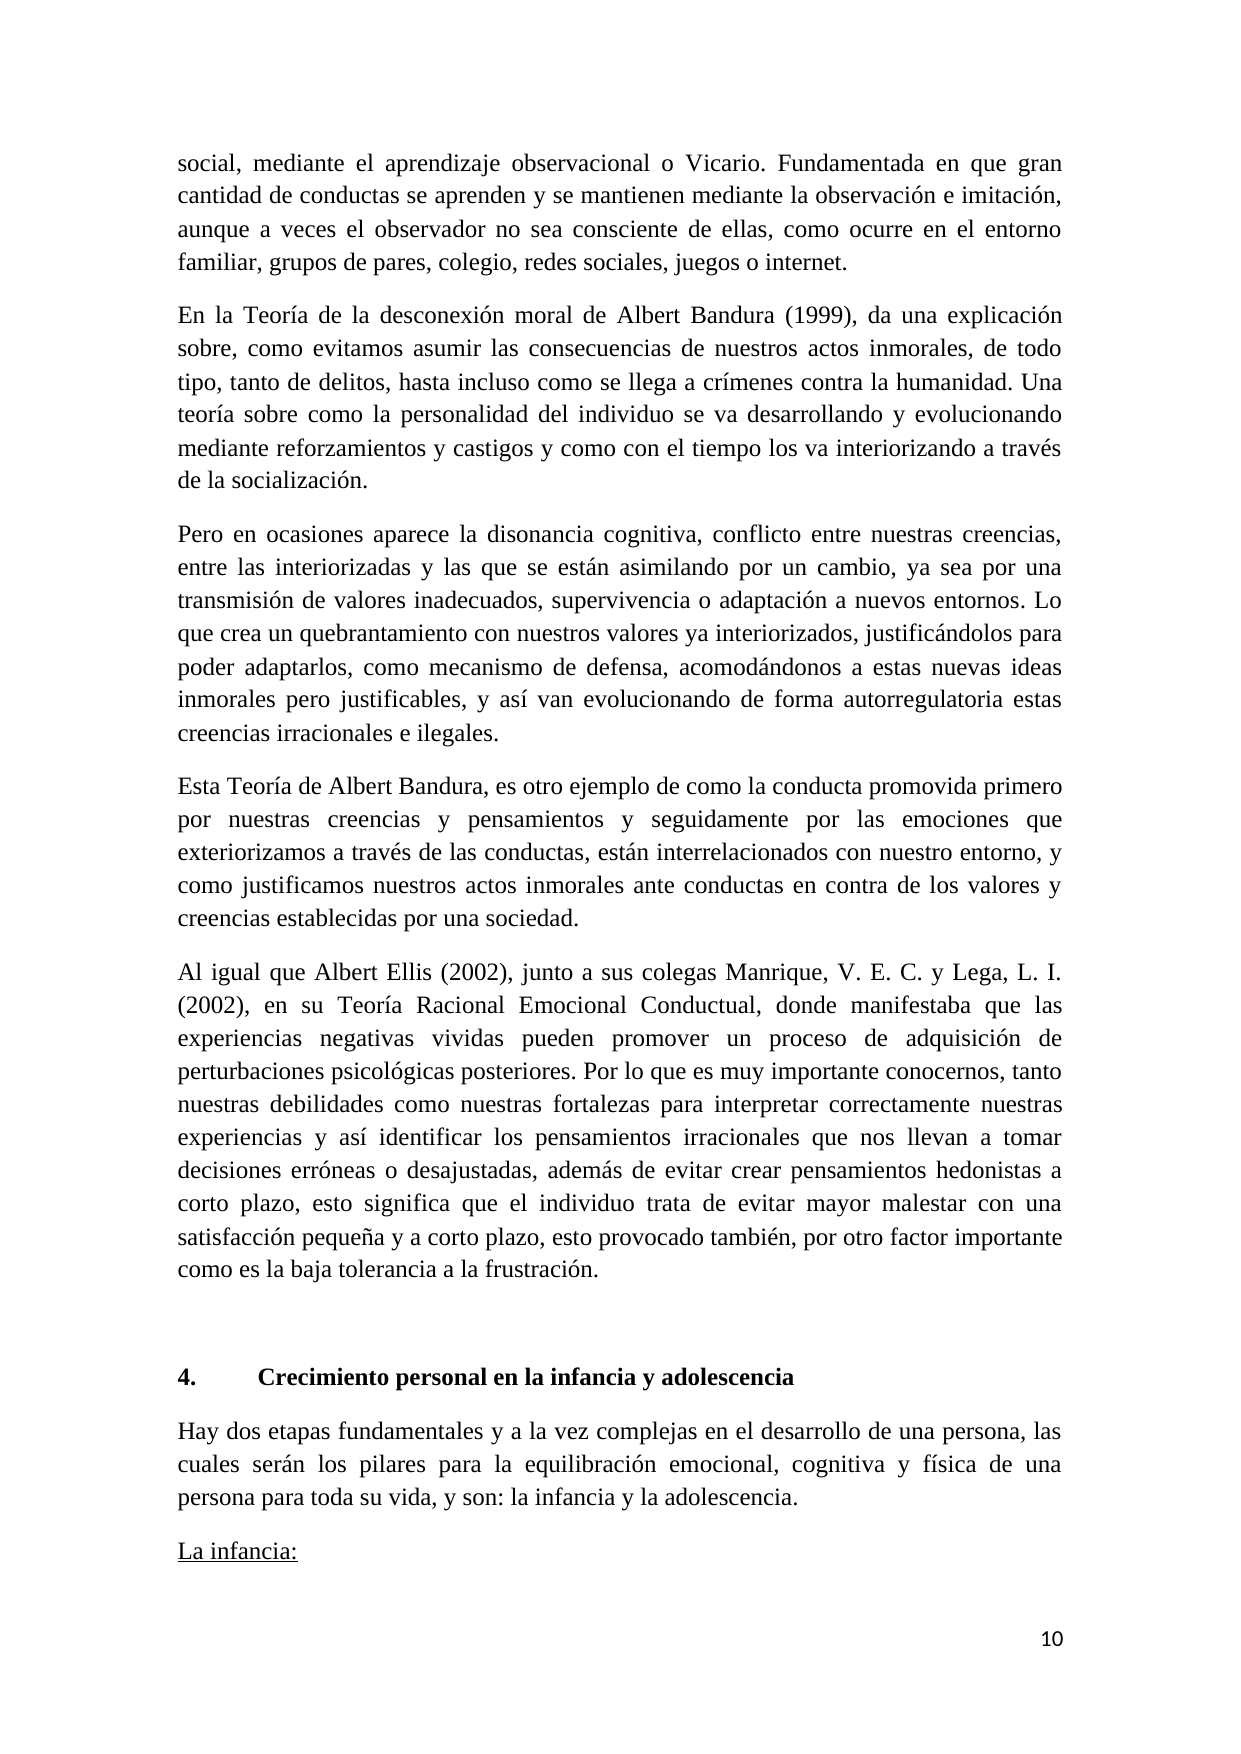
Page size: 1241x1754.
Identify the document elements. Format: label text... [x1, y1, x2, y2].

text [177, 148, 1063, 275]
text Al igual que Albert Ellis (2002), junto a sus colegas Manrique, V. E. C. y Lega, L. I. (2002), en su Teoría Racional Emocional Conductual, donde manifestaba que las experiencias negativas vividas pueden promover un proceso de adquisición de perturbaciones psicológicas posteriores. Por lo que es muy importante conocernos, tanto nuestras debilidades como nuestras fortalezas para interpretar correctamente nuestras experiencias y así identificar los pensamientos irracionales que nos llevan a tomar decisiones erróneas o desajustadas, además de evitar crear pensamientos hedonistas a corto plazo, esto significa que el individuo trata de evitar mayor malestar con una satisfacción pequeña y a corto plazo, esto provocado también, por otro factor importante como es la baja tolerancia a la frustración. [177, 957, 1063, 1283]
text La infancia: [177, 1536, 1063, 1565]
text Hay dos etapas fundamentales y a la vez complejas en el desarrollo de una persona, las cuales serán los pilares para la equilibración emocional, cognitiva y física de una persona para toda su vida, y son: la infancia y la adolescencia. [177, 1416, 1063, 1511]
text Pero en ocasiones aparece la disonancia cognitiva, conflicto entre nuestras creencias, entre las interiorizadas y las que se están asimilando por un cambio, ya sea por una transmisión de valores inadecuados, supervivencia o adaptación a nuevos entornos. Lo que crea un quebrantamiento con nuestros valores ya interiorizados, justificándolos para poder adaptarlos, como mecanismo de defensa, acomodándonos a estas nuevas ideas inmorales pero justificables, y así van evolucionando de forma autorregulatoria estas creencias irracionales e ilegales. [177, 519, 1063, 746]
text En la Teoría de la desconexión moral de Albert Bandura (1999), da una explicación sobre, como evitamos asumir las consecuencias de nuestros actos inmorales, de todo tipo, tanto de delitos, hasta incluso como se llega a crímenes contra la humanidad. Una teoría sobre como la personalidad del individuo se va desarrollando y evolucionando mediante reforzamientos y castigos y como con el tiempo los va interiorizando a través de la socialización. [177, 301, 1063, 494]
text 4. Crecimiento personal en la infancia y adolescencia [177, 1362, 1063, 1391]
text Esta Teoría de Albert Bandura, es otro ejemplo de como la conducta promovida primero por nuestras creencias y pensamientos y seguidamente por las emociones que exteriorizamos a través de las conductas, están interrelacionados con nuestro entorno, y como justificamos nuestros actos inmorales ante conductas en contra de los valores y creencias establecidas por una sociedad. [177, 771, 1063, 932]
